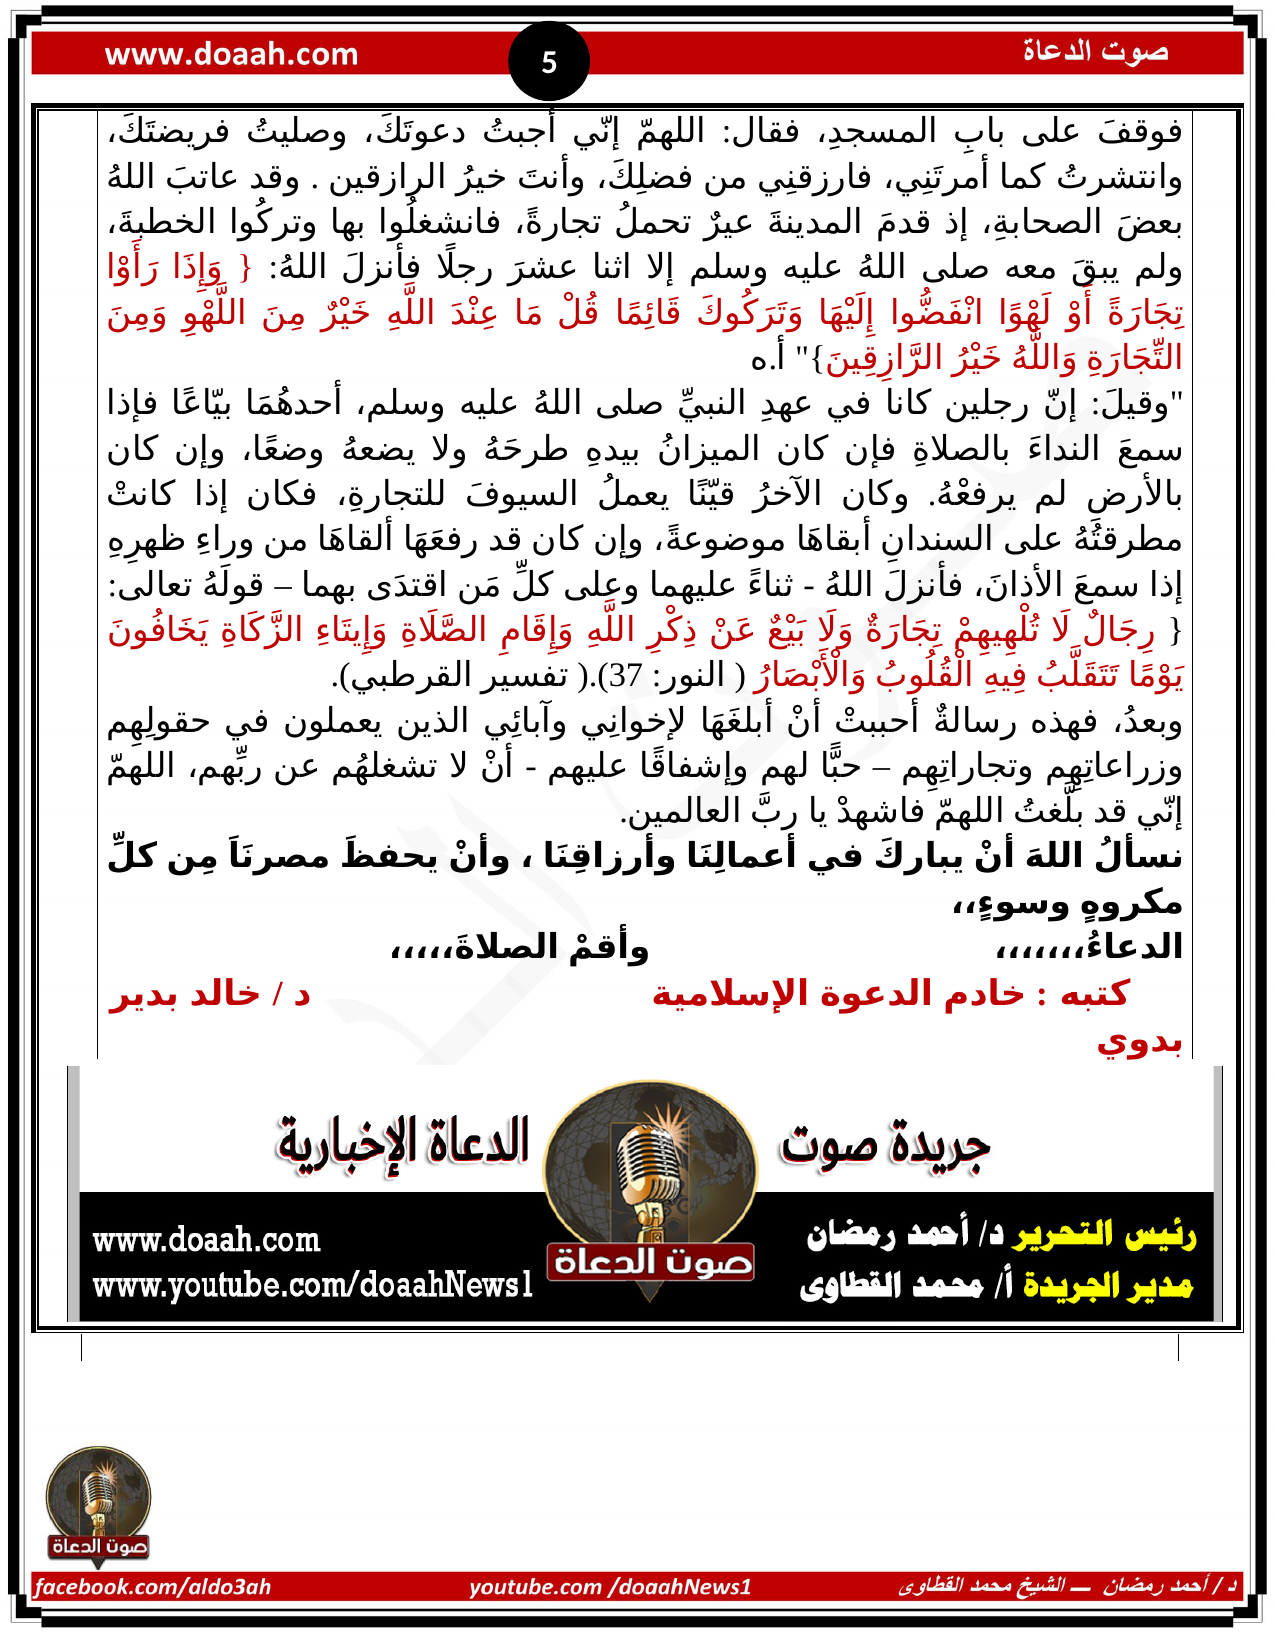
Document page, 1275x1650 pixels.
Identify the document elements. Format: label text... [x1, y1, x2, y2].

picture [0, 0, 1275, 1637]
